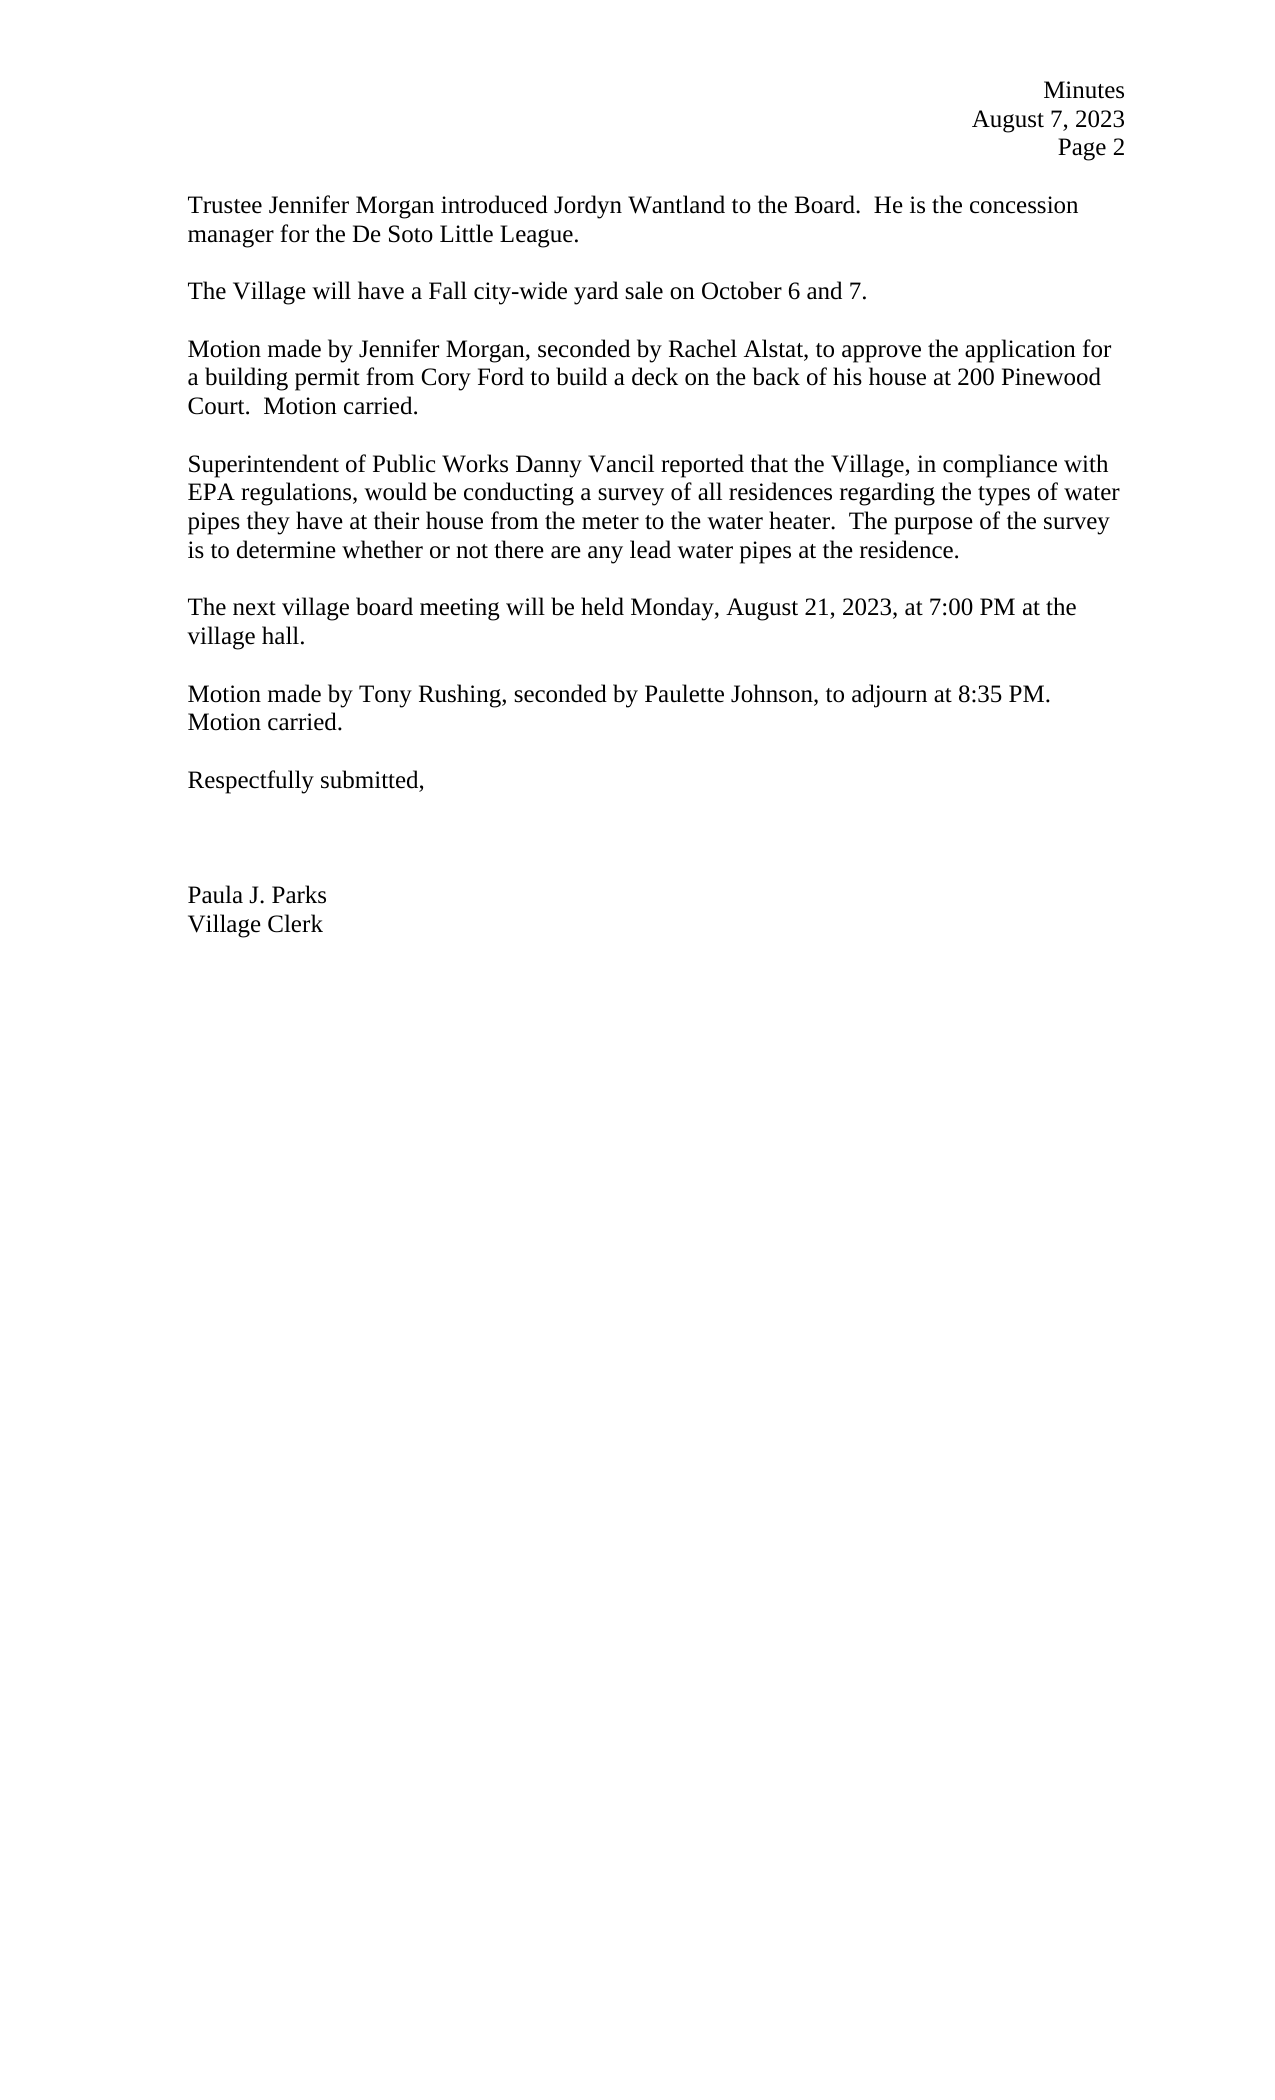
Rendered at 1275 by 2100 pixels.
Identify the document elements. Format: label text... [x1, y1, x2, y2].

text Village Clerk [187, 909, 1125, 937]
text Superintendent of Public Works Danny Vancil reported that the Village, in compliance with EPA regulations, would be conducting a survey of all residences regarding the types of water pipes they have at their house from the meter to the water heater. The purpose of the survey is to determine whether or not there are any lead water pipes at the residence. [187, 449, 1125, 564]
text Trustee Jennifer Morgan introduced Jordyn Wantland to the Board. He is the concession manager for the De Soto Little League. [187, 190, 1125, 247]
text Motion made by Tony Rushing, seconded by Paulette Johnson, to adjourn at 8:35 PM. Motion carried. [187, 679, 1125, 736]
text The Village will have a Fall city-wide yard sale on October 6 and 7. [187, 276, 1125, 305]
text Respectfully submitted, [187, 765, 1125, 794]
text Paula J. Parks [187, 880, 1125, 909]
text Motion made by Jennifer Morgan, seconded by Rachel Alstat, to approve the application for a building permit from Cory Ford to build a deck on the back of his house at 200 Pinewood Court. Motion carried. [187, 334, 1125, 420]
text The next village board meeting will be held Monday, August 21, 2023, at 7:00 PM at the village hall. [187, 592, 1125, 650]
